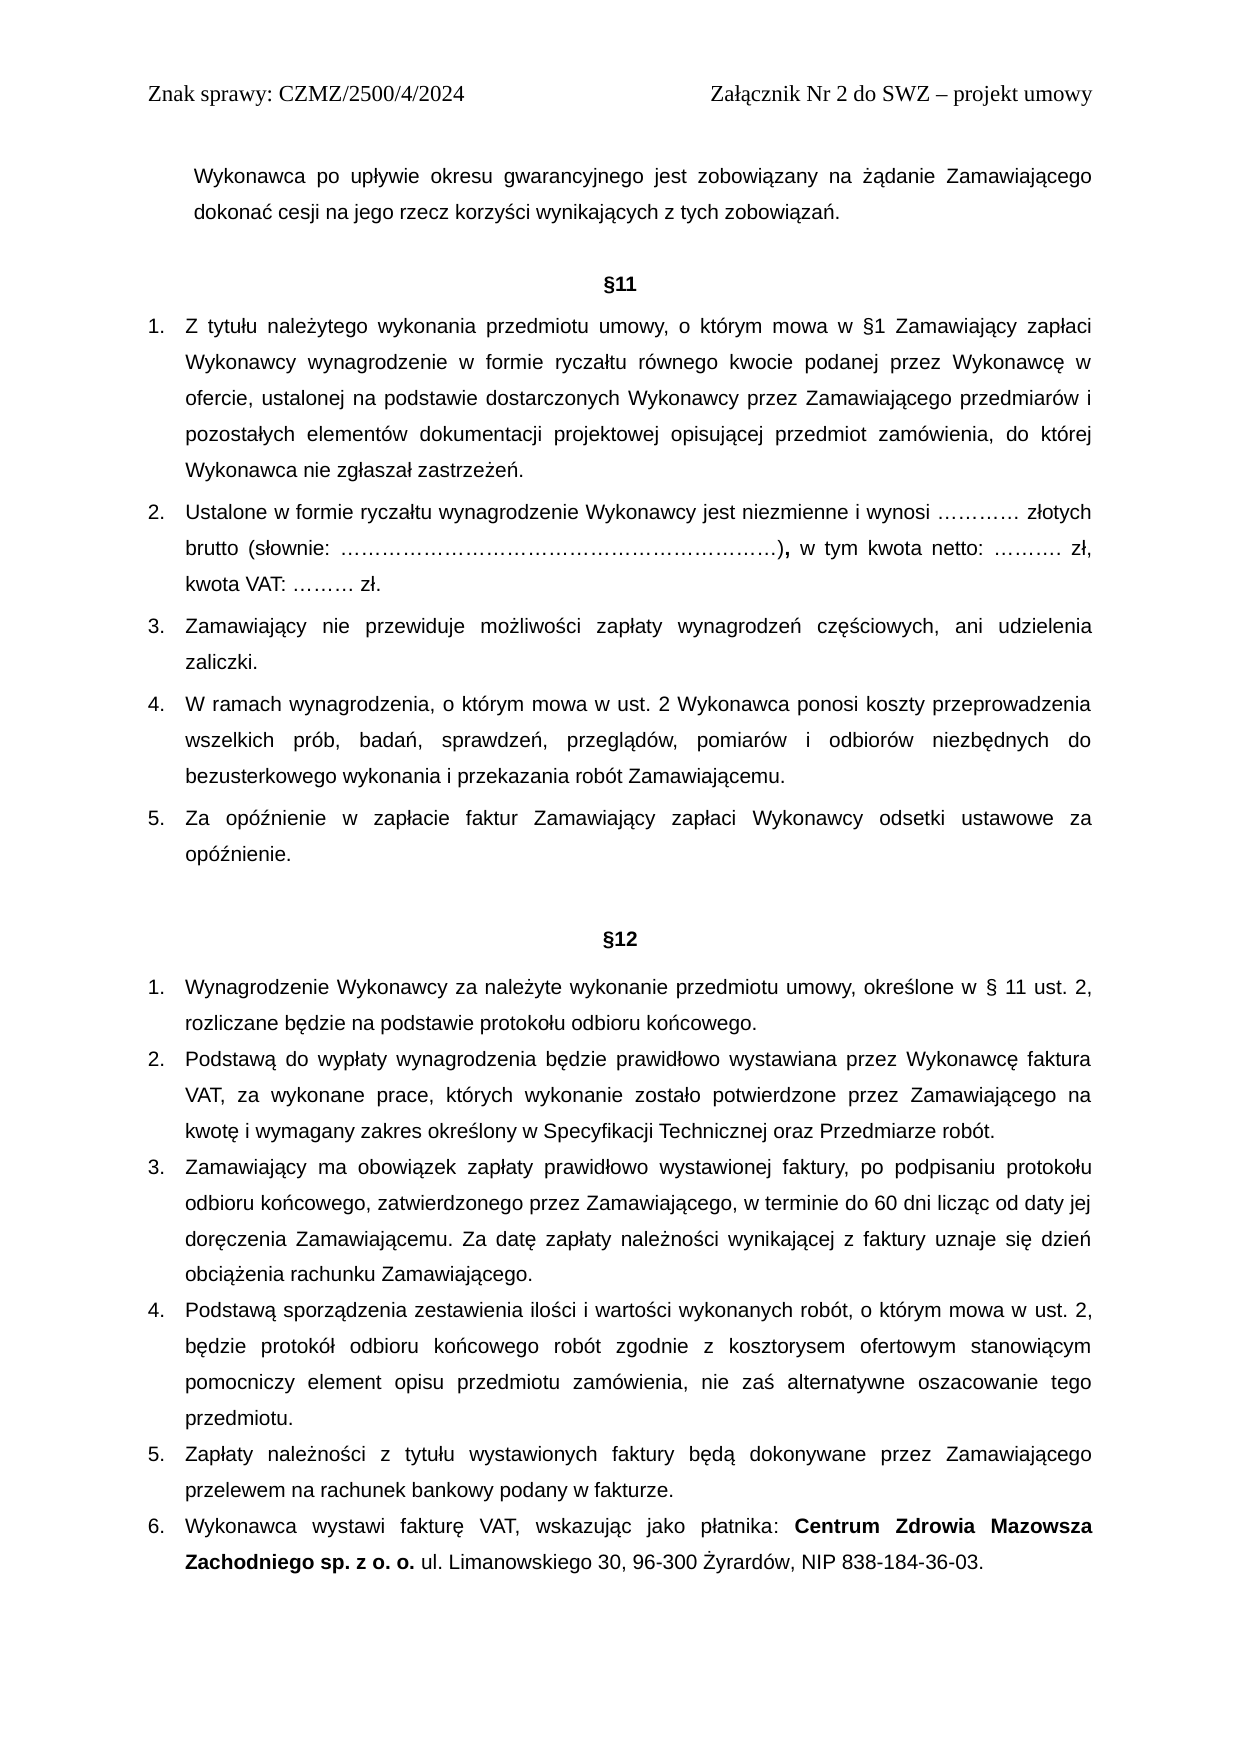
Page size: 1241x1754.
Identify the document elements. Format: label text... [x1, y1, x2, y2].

list Za opóźnienie w zapłacie faktur Zamawiający zapłaci Wykonawcy odsetki ustawowe za opóźnienie. [148, 806, 1093, 866]
list W ramach wynagrodzenia, o którym mowa w ust. 2 Wykonawca ponosi koszty przeprowadzenia wszelkich prób, badań, sprawdzeń, przeglądów, pomiarów i odbiorów niezbędnych do bezusterkowego wykonania i przekazania robót Zamawiającemu. [148, 692, 1093, 788]
list Wynagrodzenie Wykonawcy za należyte wykonanie przedmiotu umowy, określone w § 11 ust. 2, rozliczane będzie na podstawie protokołu odbioru końcowego. [148, 975, 1093, 1035]
list Zamawiający nie przewiduje możliwości zapłaty wynagrodzeń częściowych, ani udzielenia zaliczki. [148, 614, 1093, 674]
list Podstawą sporządzenia zestawienia ilości i wartości wykonanych robót, o którym mowa w ust. 2, będzie protokół odbioru końcowego robót zgodnie z kosztorysem ofertowym stanowiącym pomocniczy element opisu przedmiotu zamówienia, nie zaś alternatywne oszacowanie tego przedmiotu. [148, 1298, 1093, 1430]
list Z tytułu należytego wykonania przedmiotu umowy, o którym mowa w §1 Zamawiający zapłaci Wykonawcy wynagrodzenie w formie ryczałtu równego kwocie podanej przez Wykonawcę w ofercie, ustalonej na podstawie dostarczonych Wykonawcy przez Zamawiającego przedmiarów i pozostałych elementów dokumentacji projektowej opisującej przedmiot zamówienia, do której Wykonawca nie zgłaszał zastrzeżeń. [148, 314, 1093, 482]
list Podstawą do wypłaty wynagrodzenia będzie prawidłowo wystawiana przez Wykonawcę faktura VAT, za wykonane prace, których wykonanie zostało potwierdzone przez Zamawiającego na kwotę i wymagany zakres określony w Specyfikacji Technicznej oraz Przedmiarze robót. [148, 1047, 1093, 1142]
list Wykonawca wystawi fakturę VAT, wskazując jako płatnika: Centrum Zdrowia Mazowsza Zachodniego sp. z o. o. ul. Limanowskiego 30, 96-300 Żyrardów, NIP 838-184-36-03. [148, 1514, 1093, 1574]
list §12 [148, 926, 1093, 950]
list Zamawiający ma obowiązek zapłaty prawidłowo wystawionej faktury, po podpisaniu protokołu odbioru końcowego, zatwierdzonego przez Zamawiającego, w terminie do 60 dni licząc od daty jej doręczenia Zamawiającemu. Za datę zapłaty należności wynikającej z faktury uznaje się dzień obciążenia rachunku Zamawiającego. [148, 1154, 1093, 1286]
list Zapłaty należności z tytułu wystawionych faktury będą dokonywane przez Zamawiającego przelewem na rachunek bankowy podany w fakturze. [148, 1442, 1093, 1502]
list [156, 164, 1093, 224]
list Ustalone w formie ryczałtu wynagrodzenie Wykonawcy jest niezmienne i wynosi ………… złotych brutto (słownie: ………………………………………………………), w tym kwota netto: ………. zł, kwota VAT: ……… zł. [148, 500, 1093, 596]
text §11 [148, 272, 1093, 296]
